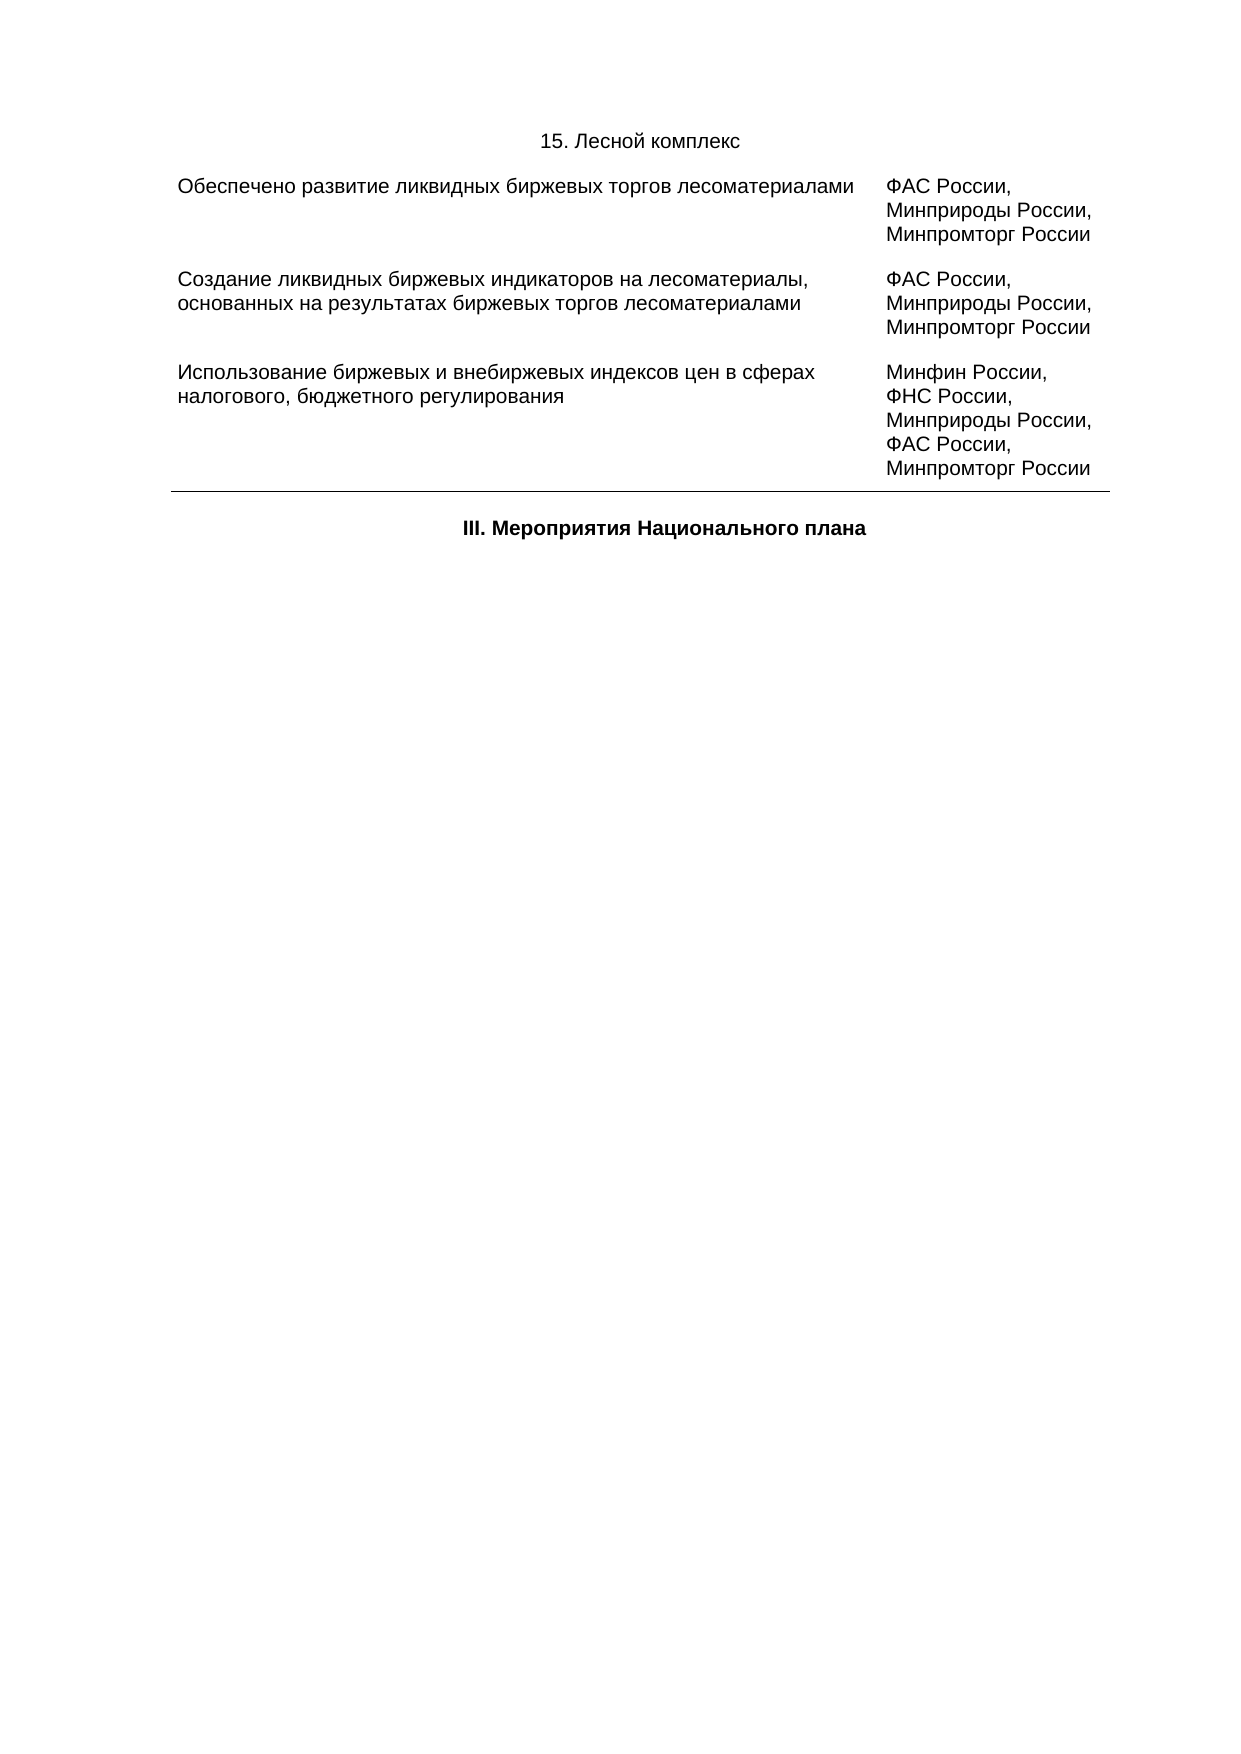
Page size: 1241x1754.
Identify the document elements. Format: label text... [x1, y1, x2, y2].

table_cell 15. Лесной комплекс [171, 118, 1110, 163]
table_cell Обеспечено развитие ликвидных биржевых торгов лесоматериалами [171, 163, 879, 256]
table_cell ФАС России, Минприроды России, Минпромторг России [879, 163, 1110, 256]
table_cell ФАС России, Минприроды России, Минпромторг России [879, 256, 1110, 349]
table_cell Создание ликвидных биржевых индикаторов на лесоматериалы, основанных на результатах биржевых торгов лесоматериалами [171, 256, 879, 349]
table_cell Использование биржевых и внебиржевых индексов цен в сферах налогового, бюджетного регулирования [171, 350, 879, 491]
title III. Мероприятия Национального плана [177, 516, 1152, 539]
table_cell Минфин России, ФНС России, Минприроды России, ФАС России, Минпромторг России [879, 350, 1110, 491]
